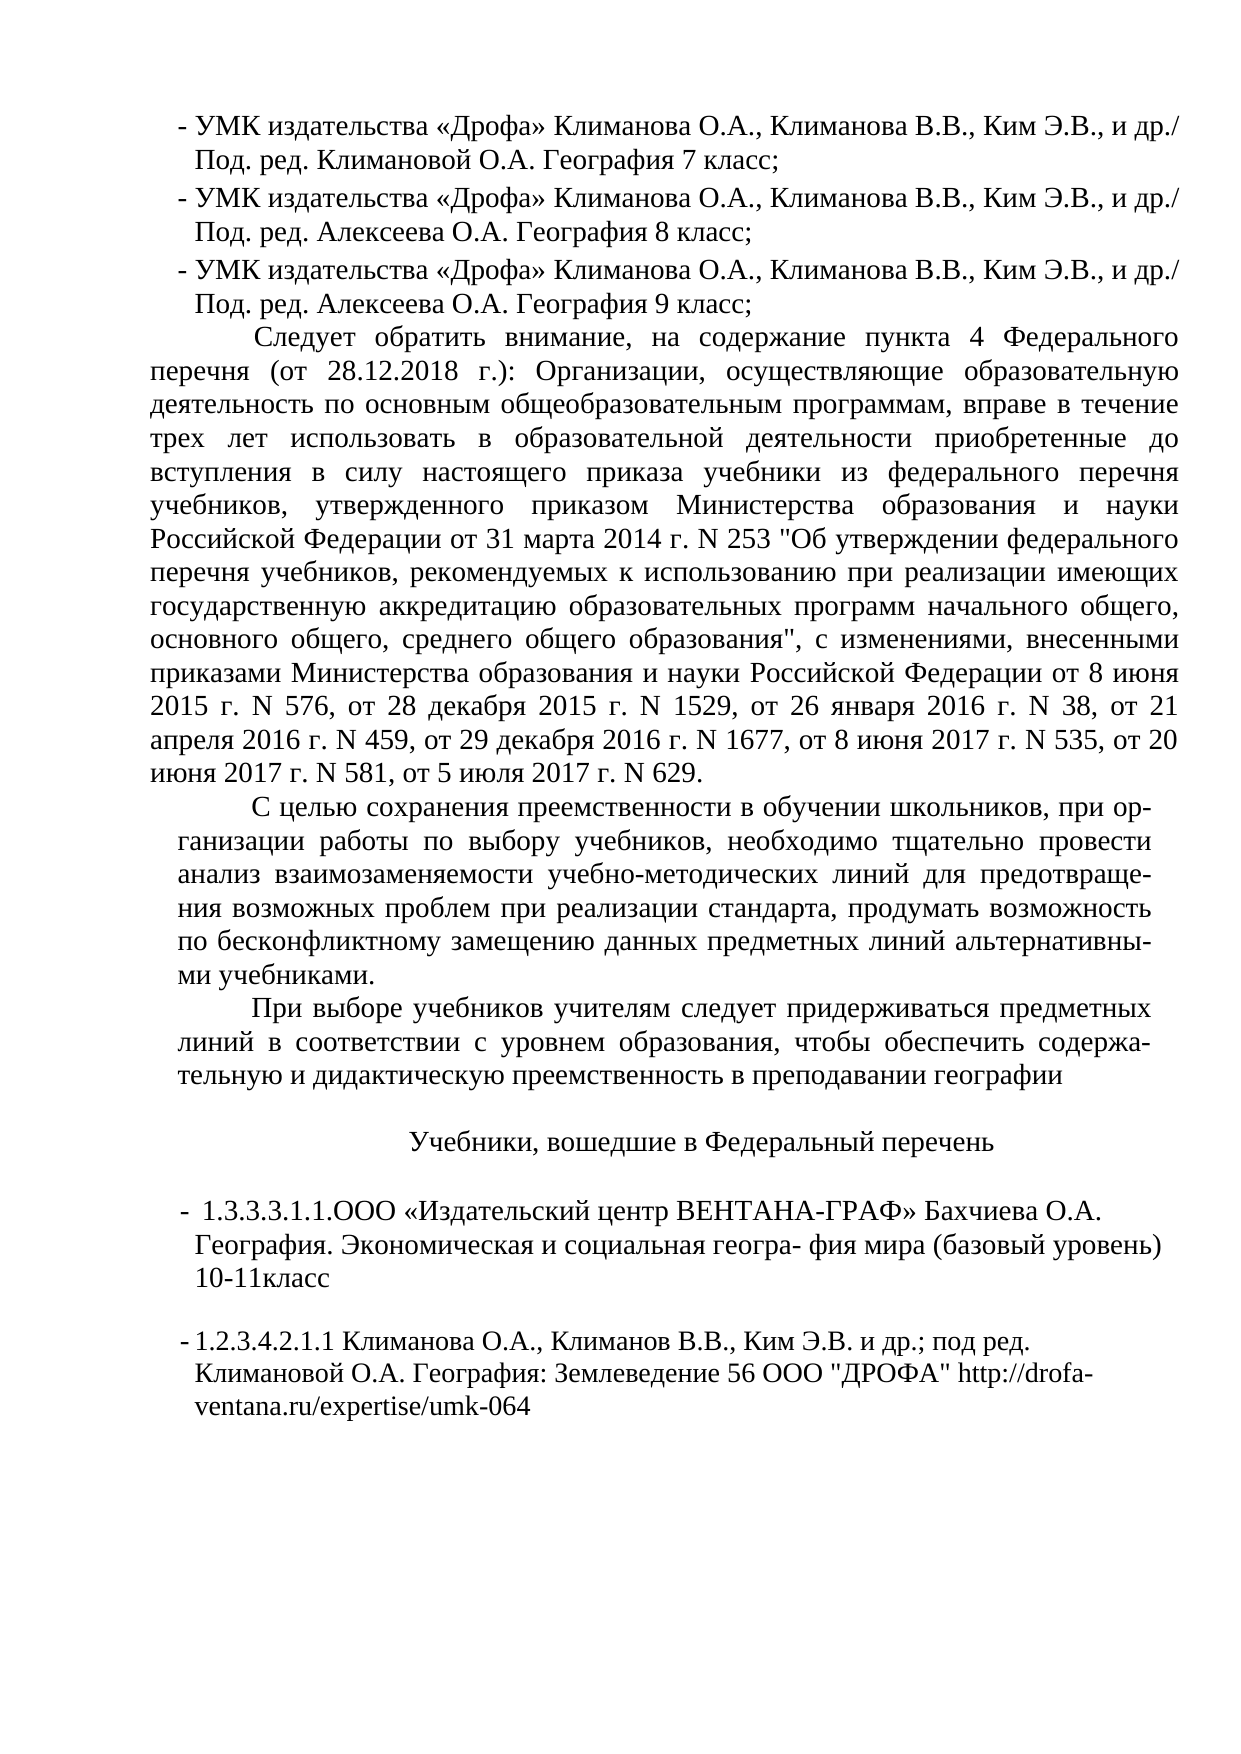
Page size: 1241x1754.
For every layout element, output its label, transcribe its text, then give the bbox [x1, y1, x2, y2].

list 1.3.3.3.1.1.ООО «Издательский центр ВЕНТАНА-ГРАФ» Бахчиева О.А. География. Экономическая и социальная геогра- фия мира (базовый уровень) 10-11класс [179, 1193, 1180, 1294]
list УМК издательства «Дрофа» Климанова О.А., Климанова В.В., Ким Э.В., и др./ Под. ред. Алексеева О.А. География 9 класс; [177, 252, 1180, 319]
text Учебники, вошедшие в Федеральный перечень [408, 1124, 1180, 1158]
list УМК издательства «Дрофа» Климанова О.А., Климанова В.В., Ким Э.В., и др./ Под. ред. Алексеева О.А. География 8 класс; [177, 180, 1180, 247]
text Следует обратить внимание, на содержание пункта 4 Федерального перечня (от 28.12.2018 г.): Организации, осуществляющие образовательную деятельность по основным общеобразовательным программам, вправе в течение трех лет использовать в образовательной деятельности приобретенные до вступления в силу настоящего приказа учебники из федерального перечня учебников, утвержденного приказом Министерства образования и науки Российской Федерации от 31 марта 2014 г. N 253 "Об утверждении федерального перечня учебников, рекомендуемых к использованию при реализации имеющих государственную аккредитацию образовательных программ начального общего, основного общего, среднего общего образования", с изменениями, внесенными приказами Министерства образования и науки Российской Федерации от 8 июня 2015 г. N 576, от 28 декабря 2015 г. N 1529, от 26 января 2016 г. N 38, от 21 апреля 2016 г. N 459, от 29 декабря 2016 г. N 1677, от 8 июня 2017 г. N 535, от 20 июня 2017 г. N 581, от 5 июля 2017 г. N 629. [150, 319, 1180, 789]
list УМК издательства «Дрофа» Климанова О.А., Климанова В.В., Ким Э.В., и др./ Под. ред. Климановой О.А. География 7 класс; [177, 108, 1180, 175]
text При выборе учебников учителям следует придерживаться предметных линий в соответствии с уровнем образования, чтобы обеспечить содержа- тельную и дидактическую преемственность в преподавании географии [177, 990, 1152, 1091]
text С целью сохранения преемственности в обучении школьников, при ор- ганизации работы по выбору учебников, необходимо тщательно провести анализ взаимозаменяемости учебно-методических линий для предотвраще- ния возможных проблем при реализации стандарта, продумать возможность по бесконфликтному замещению данных предметных линий альтернативны- ми учебниками. [177, 789, 1153, 990]
list 1.2.3.4.2.1.1 Климанова О.А., Климанов В.В., Ким Э.В. и др.; под ред. Климановой О.А. География: Землеведение 56 ООО "ДРОФА" http://drofa-ventana.ru/expertise/umk-064 [179, 1323, 1180, 1421]
